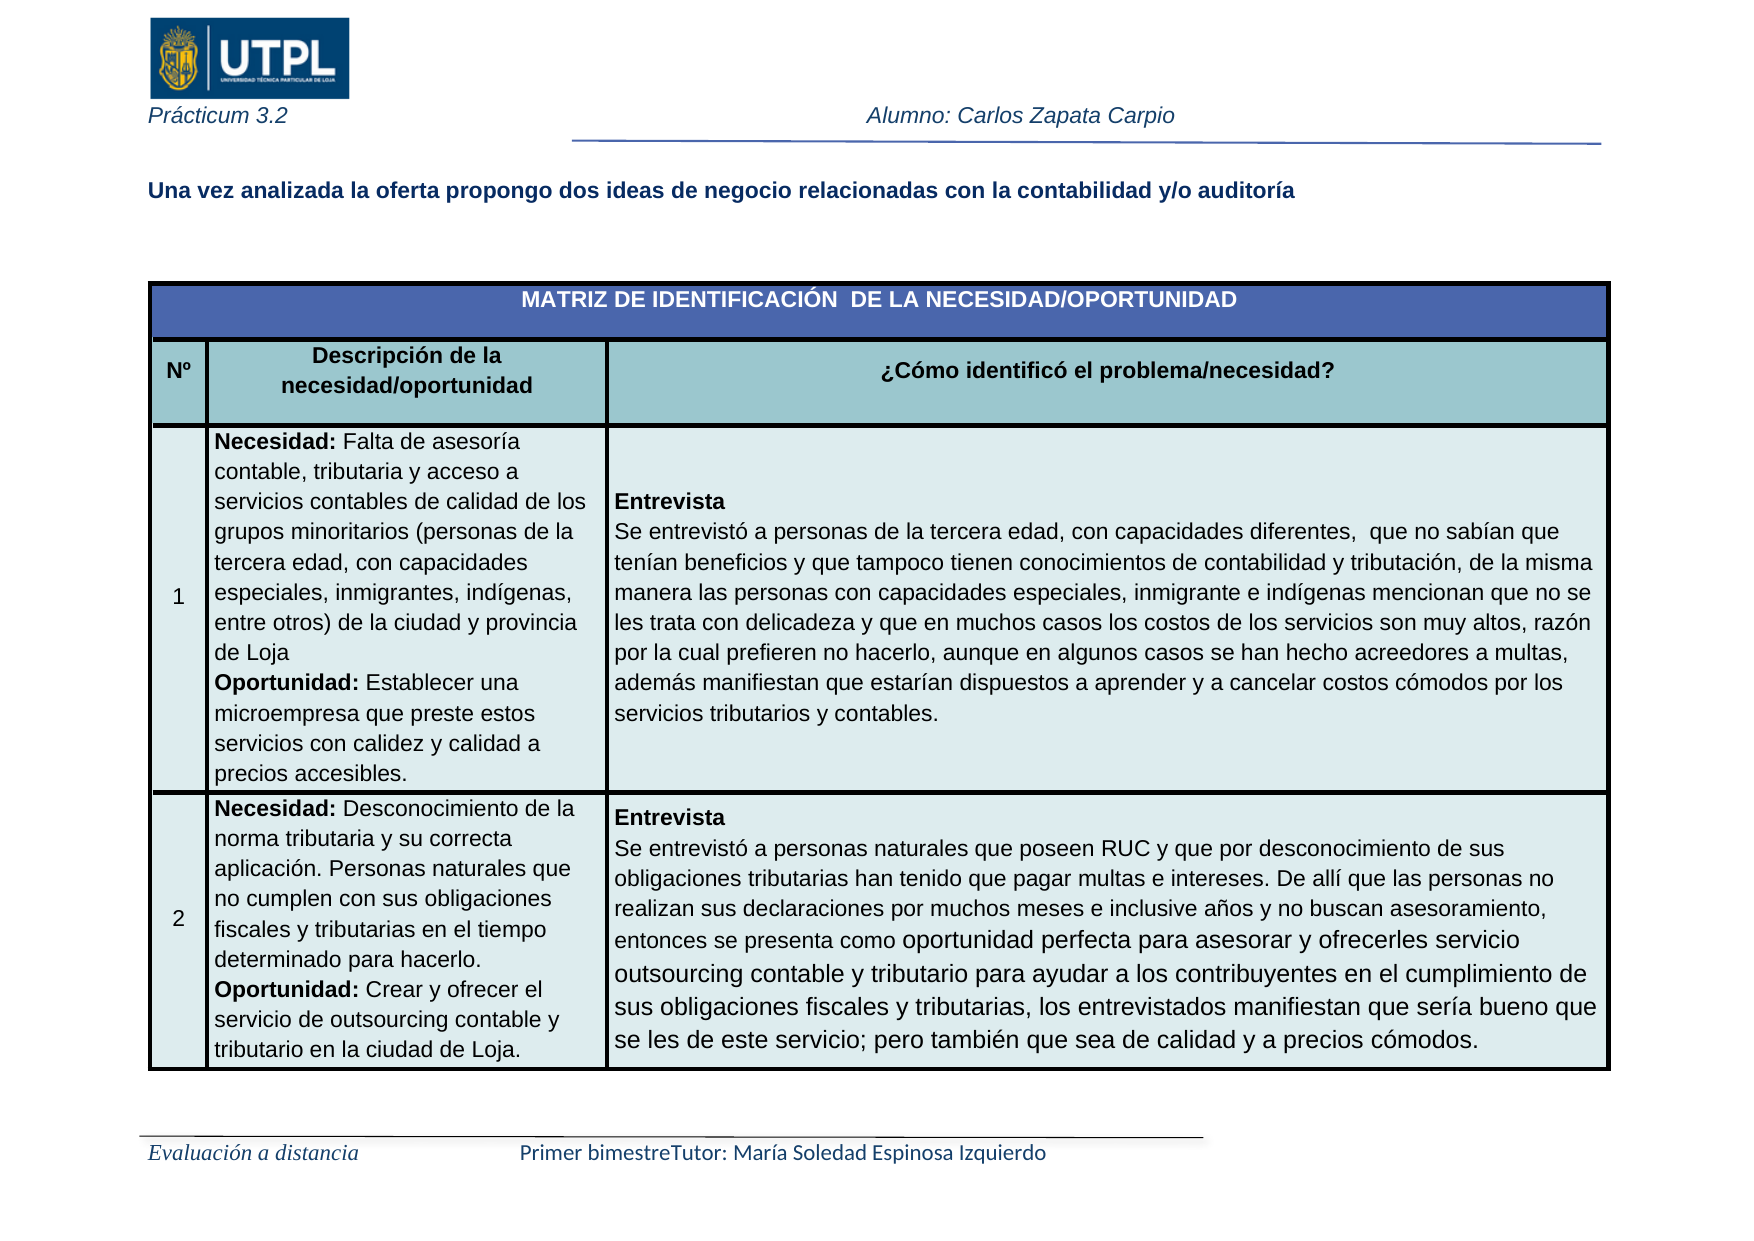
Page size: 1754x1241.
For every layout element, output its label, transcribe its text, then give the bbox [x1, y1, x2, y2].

table_cell 1 [152, 424, 205, 790]
table_cell Entrevista Se entrevistó a personas naturales que poseen RUC y que por desconocimiento de sus obligaciones tributarias han tenido que pagar multas e intereses. De allí que las personas no realizan sus declaraciones por muchos meses e inclusive años y no buscan asesoramiento, entonces se presenta como oportunidad perfecta para asesorar y ofrecerles servicio outsourcing contable y tributario para ayudar a los contribuyentes en el cumplimiento de sus obligaciones fiscales y tributarias, los entrevistados manifiestan que sería bueno que se les de este servicio; pero también que sea de calidad y a precios cómodos. [609, 795, 1606, 1067]
picture [147, 14, 353, 104]
table_cell 2 [152, 791, 205, 1067]
table_cell Descripción de la necesidad/oportunidad [209, 342, 605, 423]
text Una vez analizada la oferta propongo dos ideas de negocio relacionadas con la contabilidad y/o auditoría [148, 177, 1606, 203]
table_cell Entrevista Se entrevistó a personas de la tercera edad, con capacidades diferentes, que no sabían que tenían beneficios y que tampoco tienen conocimientos de contabilidad y tributación, de la misma manera las personas con capacidades especiales, inmigrante e indígenas mencionan que no se les trata con delicadeza y que en muchos casos los costos de los servicios son muy altos, razón por la cual prefieren no hacerlo, aunque en algunos casos se han hecho acreedores a multas, además manifiestan que estarían dispuestos a aprender y a cancelar costos cómodos por los servicios tributarios y contables. [609, 428, 1606, 790]
table_cell ¿Cómo identificó el problema/necesidad? [609, 342, 1606, 423]
table_cell Necesidad: Falta de asesoría contable, tributaria y acceso a servicios contables de calidad de los grupos minoritarios (personas de la tercera edad, con capacidades especiales, inmigrantes, indígenas, entre otros) de la ciudad y provincia de Loja Oportunidad: Establecer una microempresa que preste estos servicios con calidez y calidad a precios accesibles. [209, 428, 605, 790]
table_cell Nº [152, 338, 205, 423]
table_header MATRIZ DE IDENTIFICACIÓN DE LA NECESIDAD/OPORTUNIDAD [152, 286, 1606, 337]
table_cell Necesidad: Desconocimiento de la norma tributaria y su correcta aplicación. Personas naturales que no cumplen con sus obligaciones fiscales y tributarias en el tiempo determinado para hacerlo. Oportunidad: Crear y ofrecer el servicio de outsourcing contable y tributario en la ciudad de Loja. [209, 795, 605, 1067]
